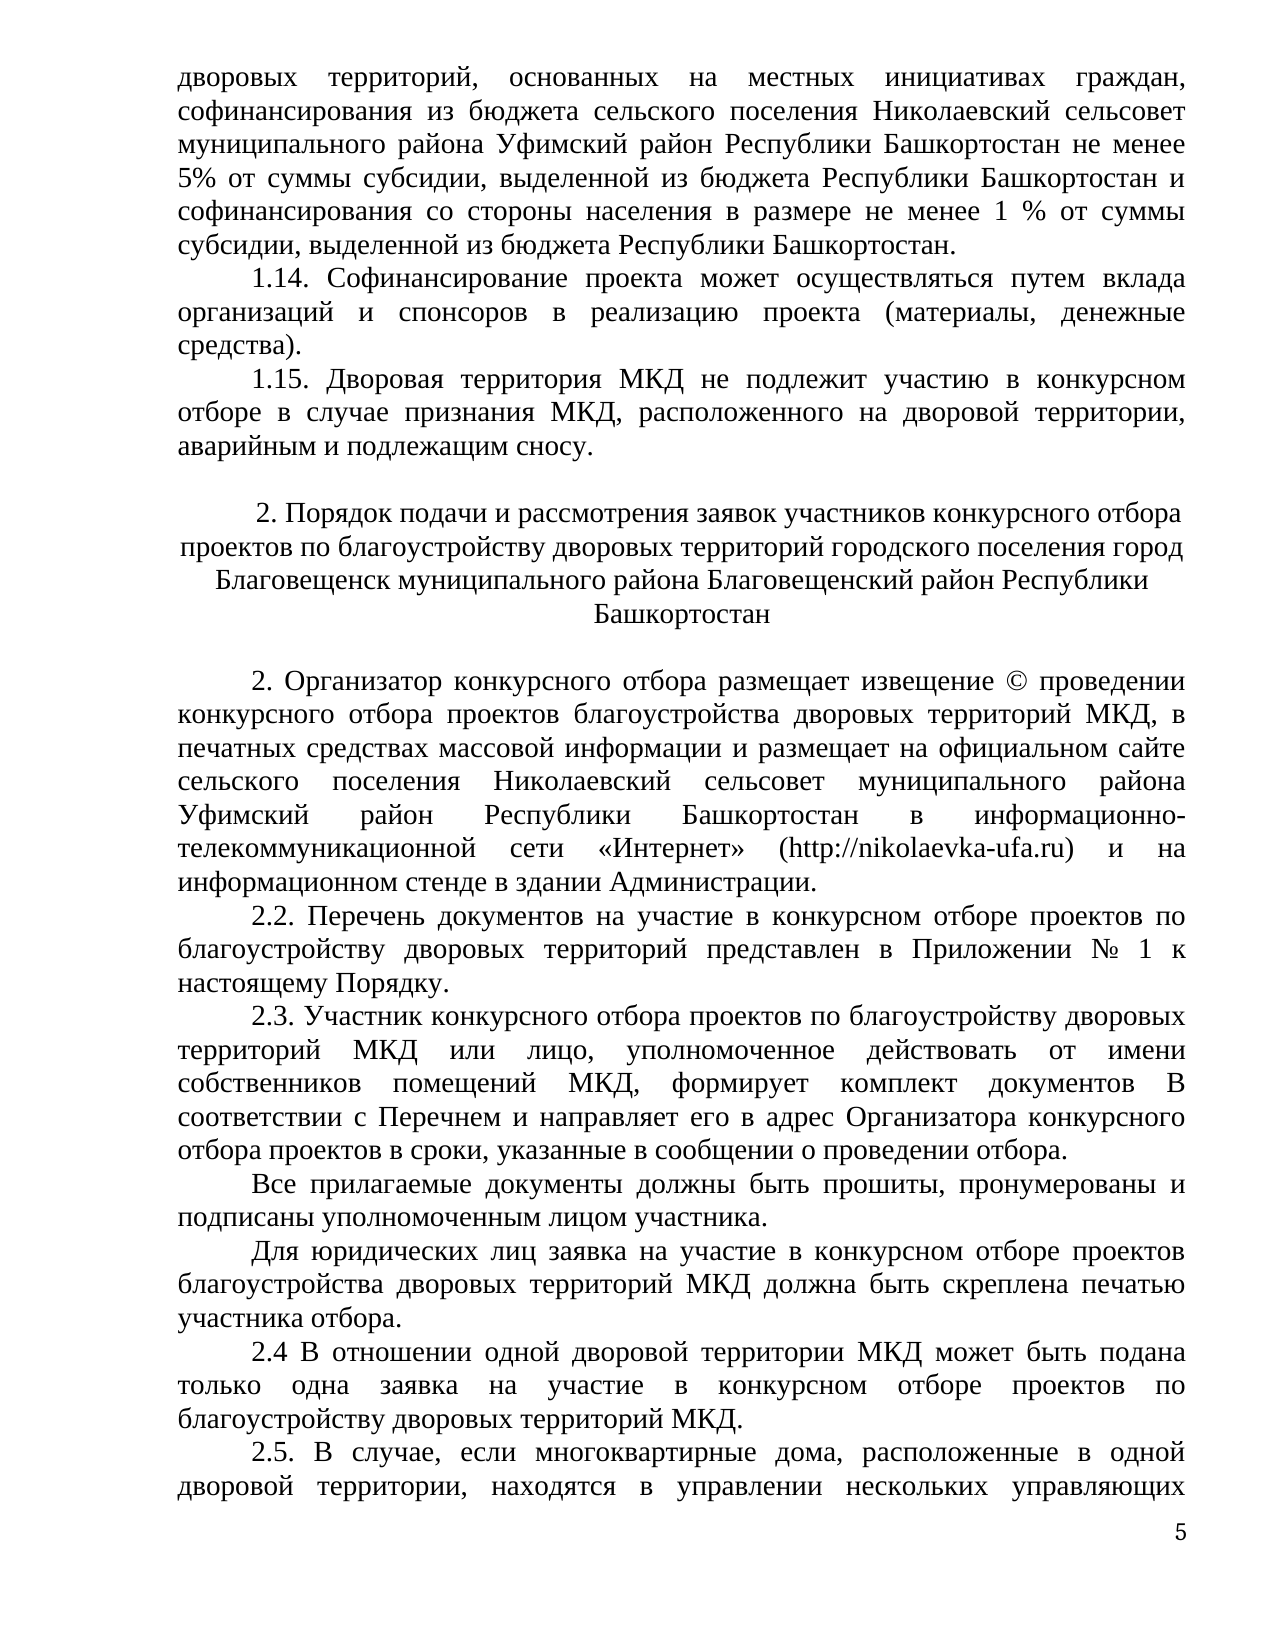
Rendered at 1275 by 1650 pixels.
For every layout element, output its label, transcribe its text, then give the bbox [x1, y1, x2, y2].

text 1.15. Дворовая территория МКД не подлежит участию в конкурсном отборе в случае признания МКД, расположенного на дворовой территории, аварийным и подлежащим сносу. [177, 361, 1186, 462]
text 1.14. Софинансирование проекта может осуществляться путем вклада организаций и спонсоров в реализацию проекта (материалы, денежные средства). [177, 260, 1186, 361]
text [177, 59, 1186, 260]
text 2.3. Участник конкурсного отбора проектов по благоустройству дворовых территорий МКД или лицо, уполномоченное действовать от имени собственников помещений МКД, формирует комплект документов В соответствии с Перечнем и направляет его в адрес Организатора конкурсного отбора проектов в сроки, указанные в сообщении о проведении отбора. [177, 998, 1186, 1166]
text 2. Организатор конкурсного отбора размещает извещение © проведении конкурсного отбора проектов благоустройства дворовых территорий МКД, в печатных средствах массовой информации и размещает на официальном сайте сельского поселения Николаевский сельсовет муниципального района Уфимский район Республики Башкортостан в информационно- телекоммуникационной сети «Интернет» (http://nikolaevka-ufa.ru) и на информационном стенде в здании Администрации. [177, 663, 1186, 898]
text 2.4 В отношении одной дворовой территории МКД может быть подана только одна заявка на участие в конкурсном отборе проектов по благоустройству дворовых территорий МКД. [177, 1334, 1186, 1434]
text Все прилагаемые документы должны быть прошиты, пронумерованы и подписаны уполномоченным лицом участника. [177, 1166, 1186, 1233]
text Для юридических лиц заявка на участие в конкурсном отборе проектов благоустройства дворовых территорий МКД должна быть скреплена печатью участника отбора. [177, 1233, 1186, 1334]
text 2. Порядок подачи и рассмотрения заявок участников конкурсного отбора проектов по благоустройству дворовых территорий городского поселения город Благовещенск муниципального района Благовещенский район Республики Башкортостан [177, 495, 1186, 629]
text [177, 1434, 1186, 1501]
text 2.2. Перечень документов на участие в конкурсном отборе проектов по благоустройству дворовых территорий представлен в Приложении № 1 к настоящему Порядку. [177, 898, 1186, 998]
